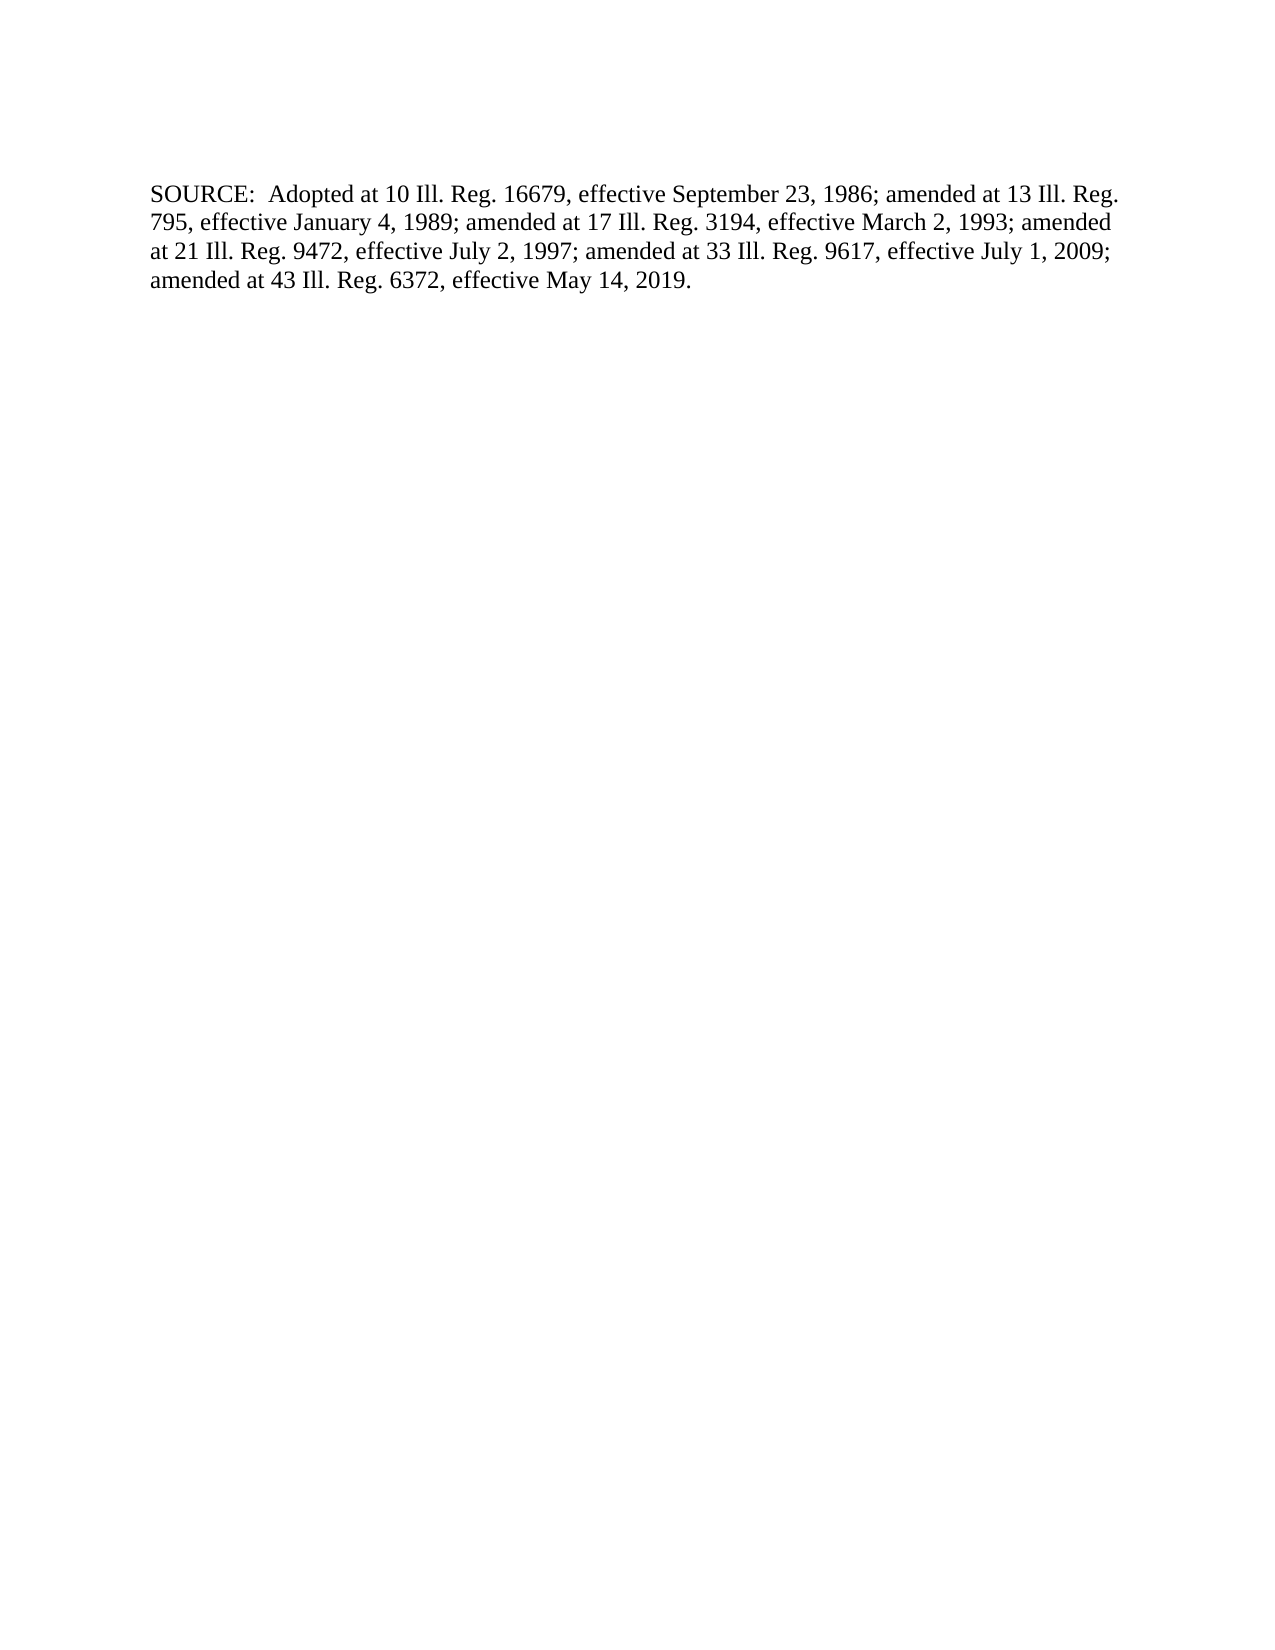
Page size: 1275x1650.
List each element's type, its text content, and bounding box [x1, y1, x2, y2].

text SOURCE: Adopted at 10 Ill. Reg. 16679, effective September 23, 1986; amended at 13 Ill. Reg. 795, effective January 4, 1989; amended at 17 Ill. Reg. 3194, effective March 2, 1993; amended at 21 Ill. Reg. 9472, effective July 2, 1997; amended at 33 Ill. Reg. 9617, effective July 1, 2009; amended at 43 Ill. Reg. 6372, effective May 14, 2019. [150, 179, 1125, 294]
